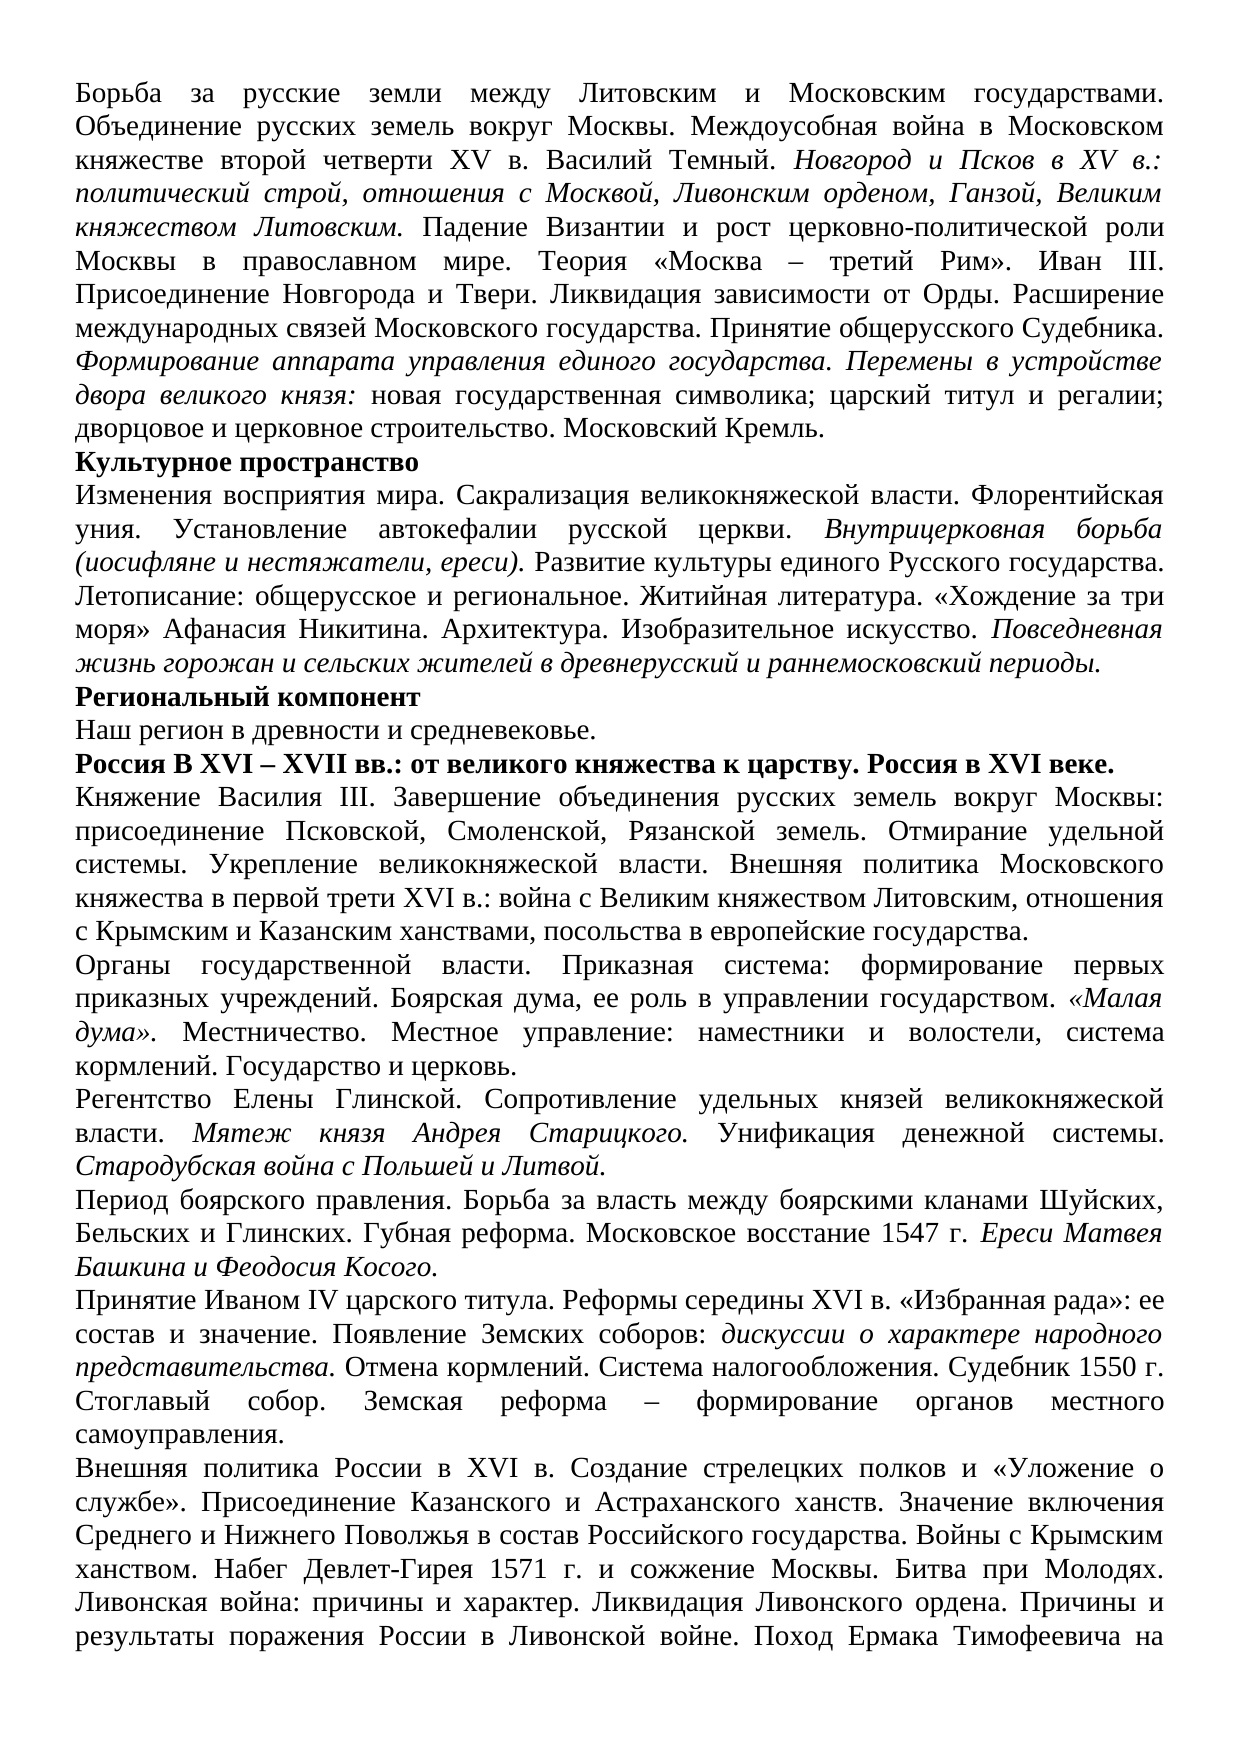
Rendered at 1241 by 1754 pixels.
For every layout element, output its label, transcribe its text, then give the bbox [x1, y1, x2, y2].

text Органы государственной власти. Приказная система: формирование первых приказных учреждений. Боярская дума, ее роль в управлении государством. «Малая дума». Местничество. Местное управление: наместники и волостели, система кормлений. Государство и церковь. [75, 947, 1165, 1081]
text Борьба за русские земли между Литовским и Московским государствами. Объединение русских земель вокруг Москвы. Междоусобная война в Московском княжестве второй четверти XV в. Василий Темный. Новгород и Псков в XV в.: политический строй, отношения с Москвой, Ливонским орденом, Ганзой, Великим княжеством Литовским. Падение Византии и рост церковно-политической роли Москвы в православном мире. Теория «Москва – третий Рим». Иван III. Присоединение Новгорода и Твери. Ликвидация зависимости от Орды. Расширение международных связей Московского государства. Принятие общерусского Судебника. Формирование аппарата управления единого государства. Перемены в устройстве двора великого князя: новая государственная символика; царский титул и регалии; дворцовое и церковное строительство. Московский Кремль. [75, 75, 1165, 444]
text Период боярского правления. Борьба за власть между боярскими кланами Шуйских, Бельских и Глинских. Губная реформа. Московское восстание 1547 г. Ереси Матвея Башкина и Феодосия Косого. [75, 1182, 1165, 1282]
text Княжение Василия III. Завершение объединения русских земель вокруг Москвы: присоединение Псковской, Смоленской, Рязанской земель. Отмирание удельной системы. Укрепление великокняжеской власти. Внешняя политика Московского княжества в первой трети XVI в.: война с Великим княжеством Литовским, отношения с Крымским и Казанским ханствами, посольства в европейские государства. [75, 779, 1165, 947]
text Принятие Иваном IV царского титула. Реформы середины XVI в. «Избранная рада»: ее состав и значение. Появление Земских соборов: дискуссии о характере народного представительства. Отмена кормлений. Система налогообложения. Судебник 1550 г. Стоглавый собор. Земская реформа – формирование органов местного самоуправления. [75, 1282, 1165, 1450]
text Наш регион в древности и средневековье. [75, 712, 1165, 746]
text Изменения восприятия мира. Сакрализация великокняжеской власти. Флорентийская уния. Установление автокефалии русской церкви. Внутрицерковная борьба (иосифляне и нестяжатели, ереси). Развитие культуры единого Русского государства. Летописание: общерусское и региональное. Житийная литература. «Хождение за три моря» Афанасия Никитина. Архитектура. Изобразительное искусство. Повседневная жизнь горожан и сельских жителей в древнерусский и раннемосковский периоды. [75, 477, 1165, 679]
text Культурное пространство [75, 444, 1165, 477]
text Россия В XVI – XVII вв.: от великого княжества к царству. Россия в XVI веке. [75, 746, 1165, 779]
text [75, 1450, 1165, 1651]
text Региональный компонент [75, 679, 1165, 712]
text Регентство Елены Глинской. Сопротивление удельных князей великокняжеской власти. Мятеж князя Андрея Старицкого. Унификация денежной системы. Стародубская война с Польшей и Литвой. [75, 1081, 1165, 1182]
